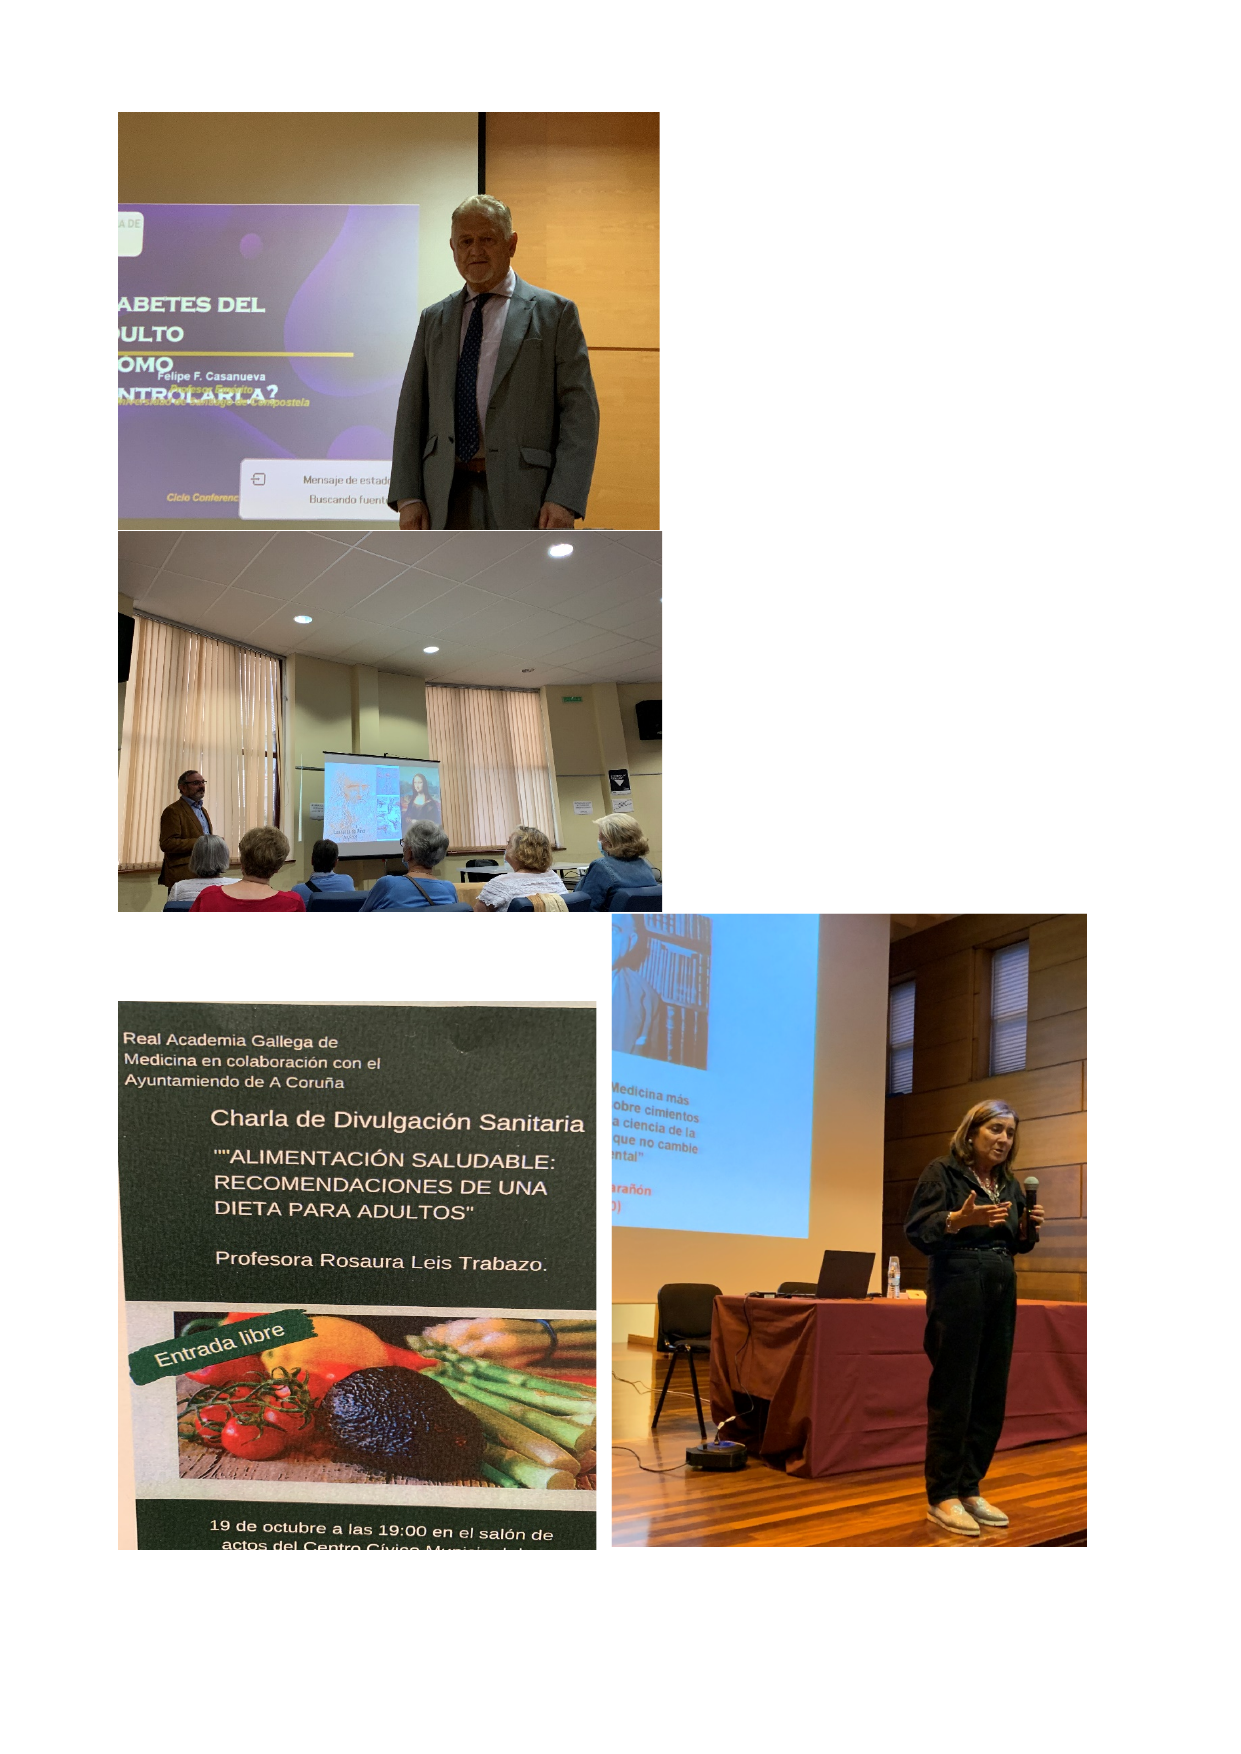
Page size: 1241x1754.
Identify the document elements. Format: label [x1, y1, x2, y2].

picture [118, 112, 660, 530]
picture [118, 1001, 597, 1550]
picture [612, 914, 1087, 1547]
picture [118, 531, 663, 912]
